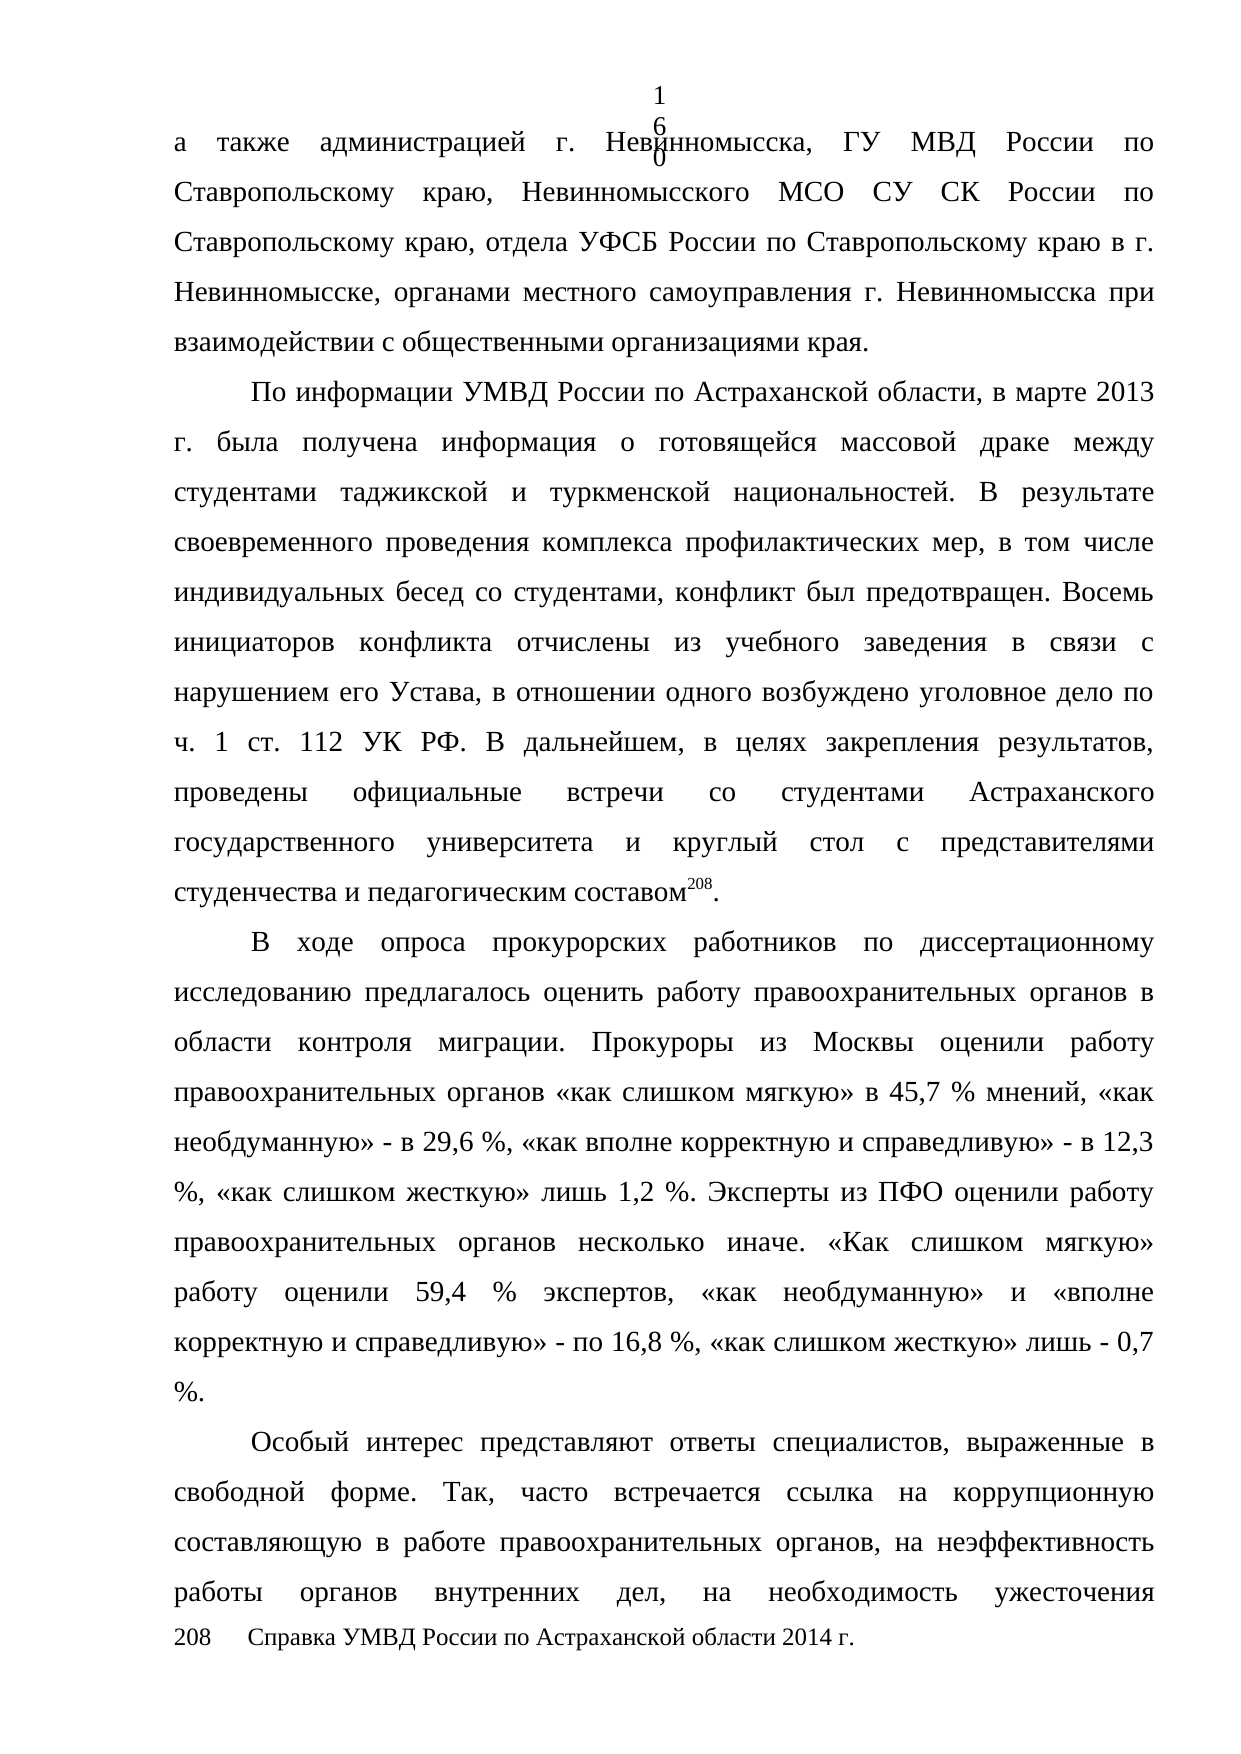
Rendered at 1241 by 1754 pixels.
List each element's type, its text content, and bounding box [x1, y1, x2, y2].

text В ходе опроса прокурорских работников по диссертационному исследованию предлагалось оценить работу правоохранительных органов в области контроля миграции. Прокуроры из Москвы оценили работу правоохранительных органов «как слишком мягкую» в 45,7 % мнений, «как необдуманную» - в 29,6 %, «как вполне корректную и справедливую» - в 12,3 %, «как слишком жесткую» лишь 1,2 %. Эксперты из ПФО оценили работу правоохранительных органов несколько иначе. «Как слишком мягкую» работу оценили 59,4 % экспертов, «как необдуманную» и «вполне корректную и справедливую» - по 16,8 %, «как слишком жесткую» лишь - 0,7 %. [173, 911, 1155, 1411]
text По информации УМВД России по Астраханской области, в марте 2013 г. была получена информация о готовящейся массовой драке между студентами таджикской и туркменской национальностей. В результате своевременного проведения комплекса профилактических мер, в том числе индивидуальных бесед со студентами, конфликт был предотвращен. Восемь инициаторов конфликта отчислены из учебного заведения в связи с нарушением его Устава, в отношении одного возбуждено уголовное дело по ч. 1 ст. 112 УК РФ. В дальнейшем, в целях закрепления результатов, проведены официальные встречи со студентами Астраханского государственного университета и круглый стол с представителями студенчества и педагогическим составом. [173, 361, 1155, 911]
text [173, 1411, 1155, 1611]
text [173, 111, 1155, 361]
